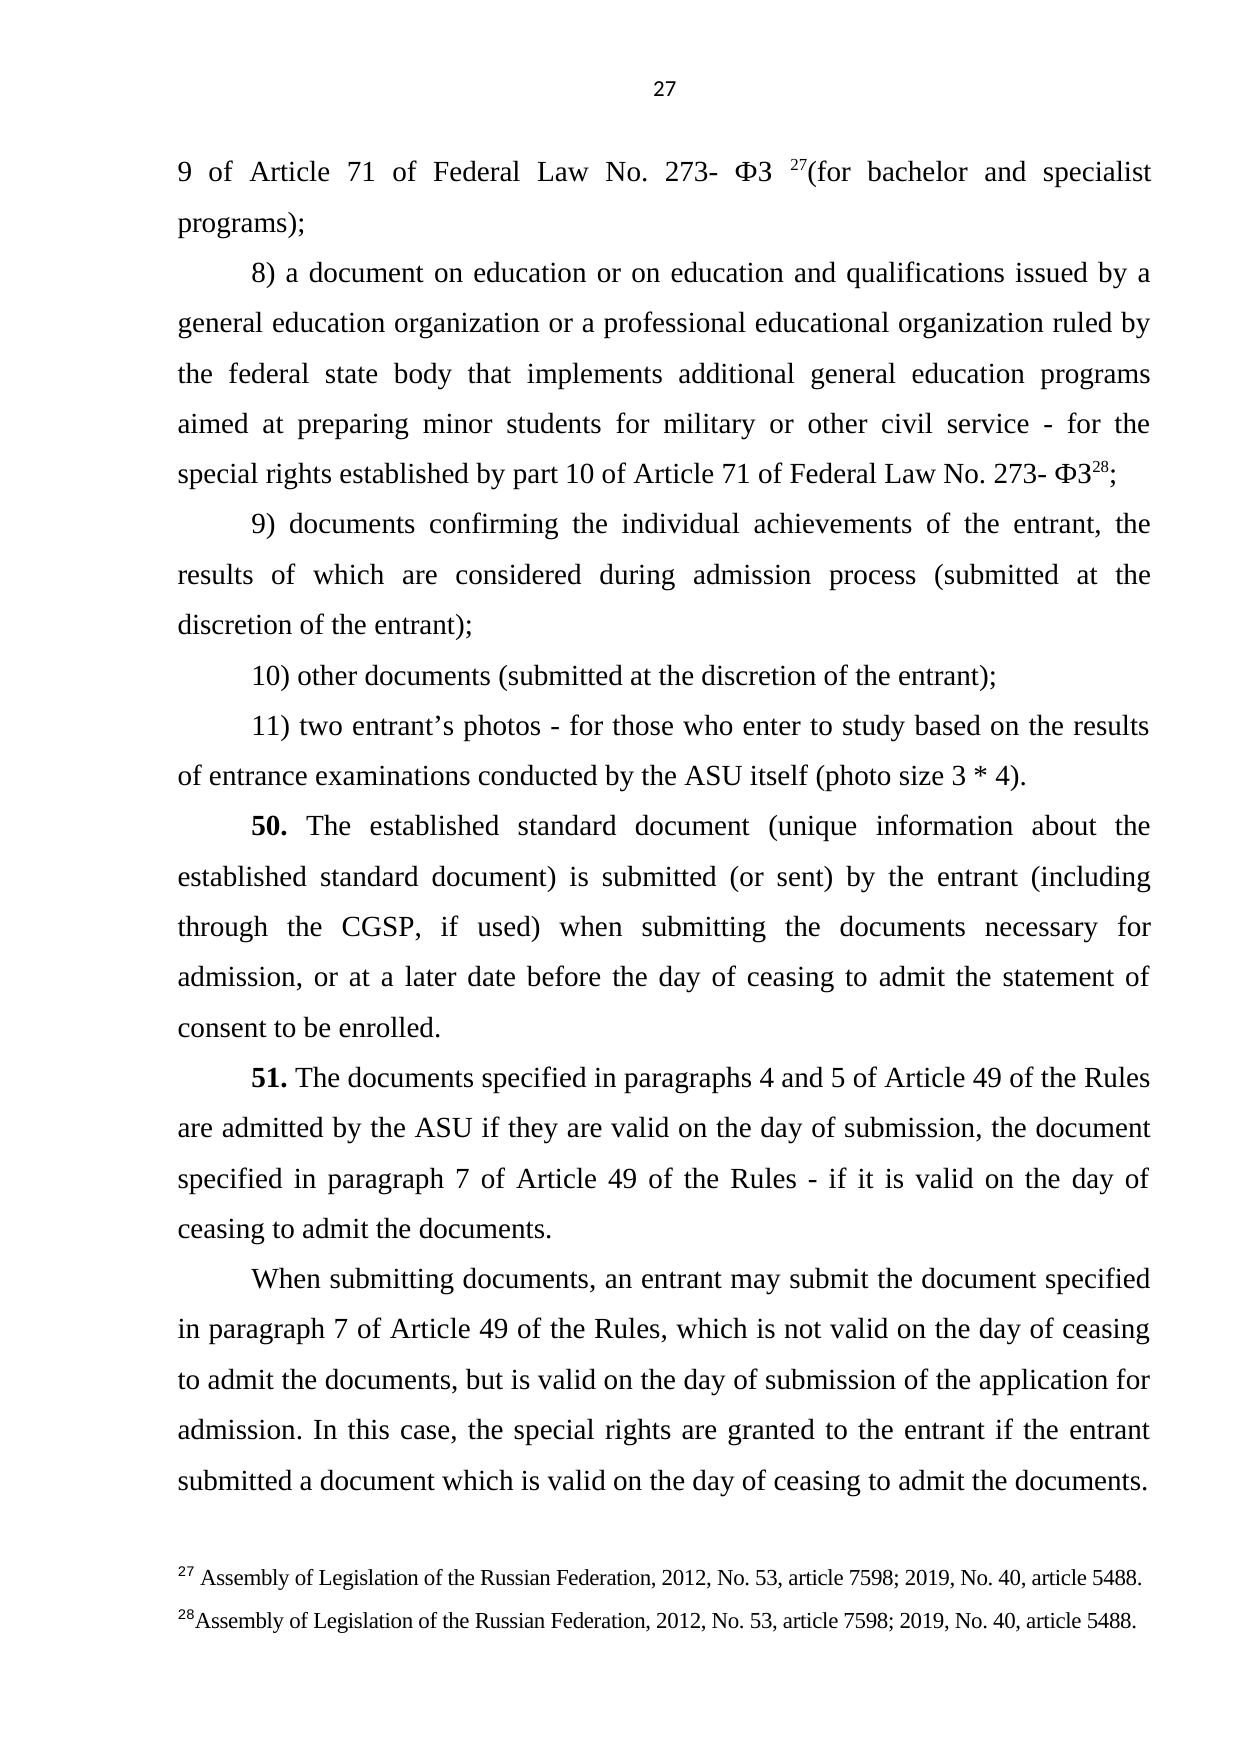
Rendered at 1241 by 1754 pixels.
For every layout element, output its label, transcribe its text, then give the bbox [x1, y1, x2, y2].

text 50. The established standard document (unique information about the established standard document) is submitted (or sent) by the entrant (including through the CGSP, if used) when submitting the documents necessary for admission, or at a later date before the day of ceasing to admit the statement of consent to be enrolled. [177, 808, 1152, 1043]
text 11) two entrant’s photos - for those who enter to study based on the results of entrance examinations conducted by the ASU itself (photo size 3 * 4). [177, 708, 1152, 792]
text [177, 154, 1152, 238]
text 51. The documents specified in paragraphs 4 and 5 of Article 49 of the Rules are admitted by the ASU if they are valid on the day of submission, the document specified in paragraph 7 of Article 49 of the Rules - if it is valid on the day of ceasing to admit the documents. [177, 1060, 1152, 1244]
text When submitting documents, an entrant may submit the document specified in paragraph 7 of Article 49 of the Rules, which is not valid on the day of ceasing to admit the documents, but is valid on the day of submission of the application for admission. In this case, the special rights are granted to the entrant if the entrant submitted a document which is valid on the day of ceasing to admit the documents. [177, 1261, 1152, 1496]
text 9) documents confirming the individual achievements of the entrant, the results of which are considered during admission process (submitted at the discretion of the entrant); [177, 507, 1152, 641]
text 10) other documents (submitted at the discretion of the entrant); [177, 658, 1152, 691]
text 8) a document on education or on education and qualifications issued by a general education organization or a professional educational organization ruled by the federal state body that implements additional general education programs aimed at preparing minor students for military or other civil service - for the special rights established by part 10 of Article 71 of Federal Law No. 273- ФЗ; [177, 255, 1152, 490]
